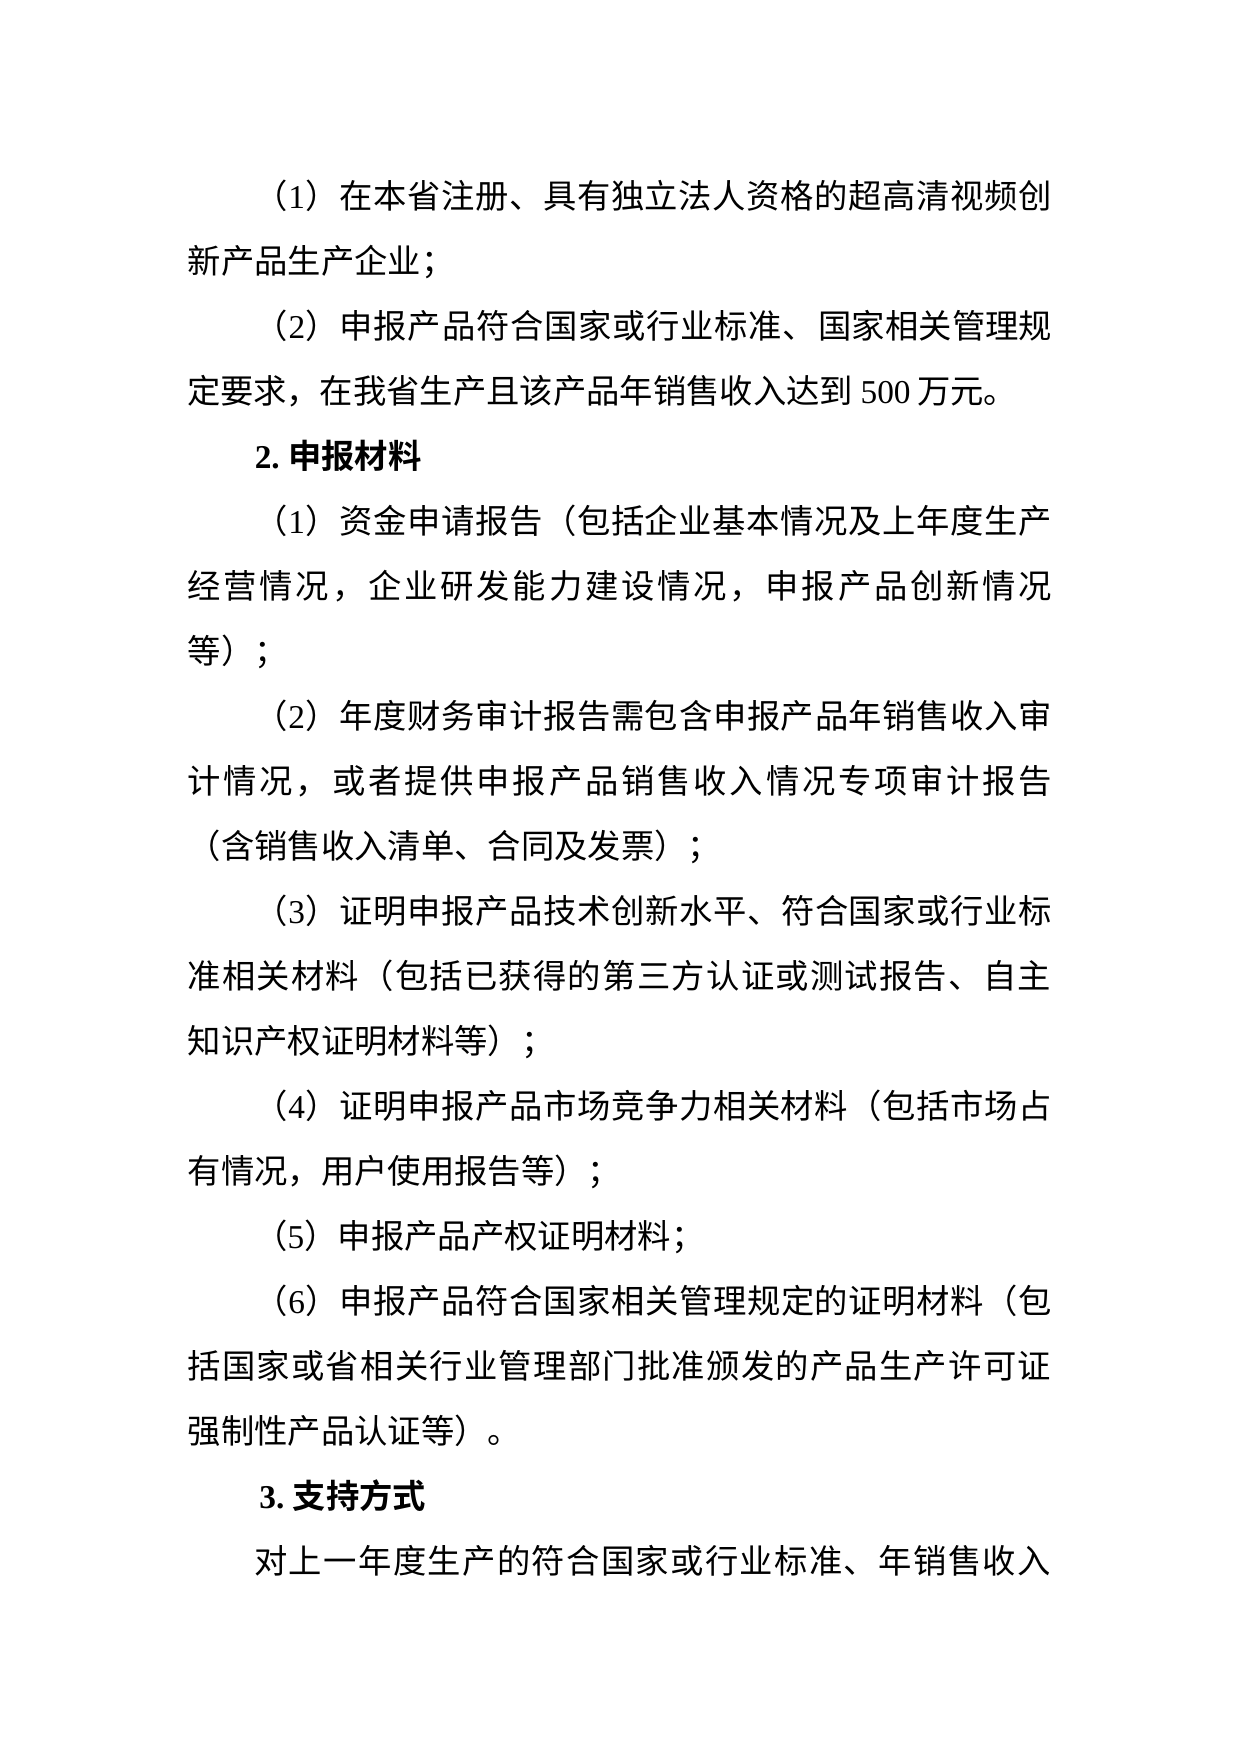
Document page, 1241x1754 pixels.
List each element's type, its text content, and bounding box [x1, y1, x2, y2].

text （6）申报产品符合国家相关管理规定的证明材料（包括国家或省相关行业管理部门批准颁发的产品生产许可证、强制性产品认证等）。 [187, 1267, 1053, 1462]
text 3. 支持方式 [187, 1462, 1053, 1527]
text （1）资金申请报告（包括企业基本情况及上年度生产经营情况，企业研发能力建设情况，申报产品创新情况等）； [187, 487, 1053, 682]
text （4）证明申报产品市场竞争力相关材料（包括市场占有情况，用户使用报告等）； [187, 1072, 1053, 1202]
text （1）在本省注册、具有独立法人资格的超高清视频创新产品生产企业； [187, 162, 1053, 292]
text 2. 申报材料 [187, 422, 1053, 487]
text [187, 1527, 1053, 1592]
text （3）证明申报产品技术创新水平、符合国家或行业标准相关材料（包括已获得的第三方认证或测试报告、自主知识产权证明材料等）； [187, 877, 1053, 1072]
text （5）申报产品产权证明材料； [187, 1202, 1053, 1267]
text （2）申报产品符合国家或行业标准、国家相关管理规定要求，在我省生产且该产品年销售收入达到 500万元。 [187, 292, 1053, 422]
text （2）年度财务审计报告需包含申报产品年销售收入审计情况，或者提供申报产品销售收入情况专项审计报告（含销售收入清单、合同及发票）； [187, 682, 1053, 877]
